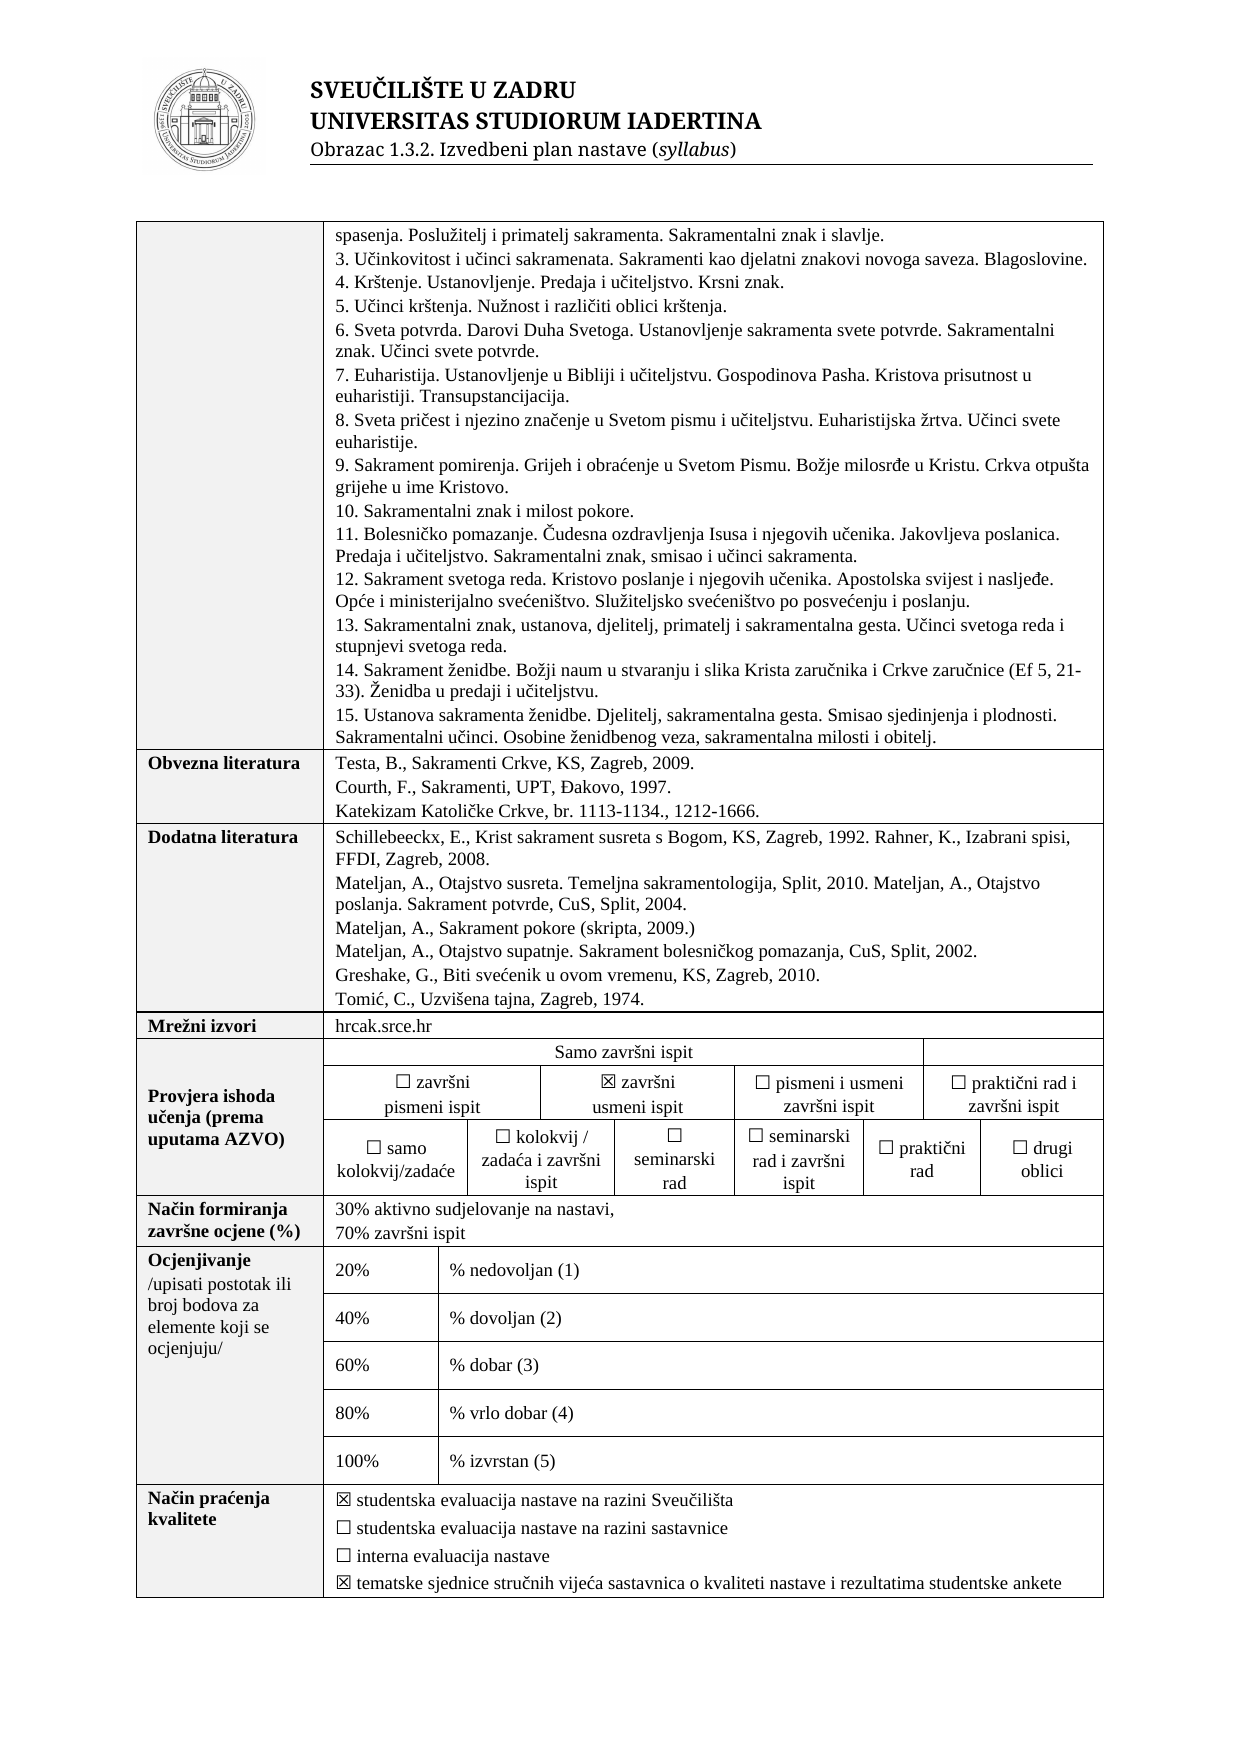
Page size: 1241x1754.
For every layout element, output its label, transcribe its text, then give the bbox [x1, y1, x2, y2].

table_cell Način formiranja završne ocjene (%) [137, 1196, 323, 1246]
table_cell 100% [324, 1437, 438, 1484]
table_cell pismeni i usmeni završni ispit [735, 1066, 923, 1119]
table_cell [324, 1485, 1103, 1597]
table_cell završni usmeni ispit [541, 1066, 734, 1119]
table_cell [137, 1485, 323, 1597]
table_cell samo kolokvij/zadaće [324, 1120, 467, 1195]
table_cell % nedovoljan (1) [439, 1247, 1103, 1293]
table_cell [137, 222, 323, 749]
table_cell Samo završni ispit [324, 1039, 923, 1065]
table_cell Testa, B., Sakramenti Crkve, KS, Zagreb, 2009. Courth, F., Sakramenti, UPT, Đakovo, 1997. Katekizam Katoličke Crkve, br. 1113-1134., 1212-1666. [324, 750, 1103, 823]
table_cell % vrlo dobar (4) [439, 1390, 1103, 1436]
table_cell % dobar (3) [439, 1342, 1103, 1388]
table_cell hrcak.srce.hr [324, 1013, 1103, 1038]
table_cell Schillebeeckx, E., Krist sakrament susreta s Bogom, KS, Zagreb, 1992. Rahner, K., Izabrani spisi, FFDI, Zagreb, 2008. Mateljan, A., Otajstvo susreta. Temeljna sakramentologija, Split, 2010. Mateljan, A., Otajstvo poslanja. Sakrament potvrde, CuS, Split, 2004. Mateljan, A., Sakrament pokore (skripta, 2009.) Mateljan, A., Otajstvo supatnje. Sakrament bolesničkog pomazanja, CuS, Split, 2002. Greshake, G., Biti svećenik u ovom vremenu, KS, Zagreb, 2010. Tomić, C., Uzvišena tajna, Zagreb, 1974. [324, 824, 1103, 1011]
table_cell praktični rad [864, 1120, 980, 1195]
table_cell 80% [324, 1390, 438, 1436]
table_cell 40% [324, 1294, 438, 1341]
table_cell drugi oblici [981, 1120, 1103, 1195]
table_cell Mrežni izvori [137, 1013, 323, 1038]
table_cell završni pismeni ispit [324, 1066, 540, 1119]
table_cell % izvrstan (5) [439, 1437, 1103, 1484]
table_cell kolokvij / zadaća i završni ispit [468, 1120, 614, 1195]
table_cell seminarski rad i završni ispit [735, 1120, 863, 1195]
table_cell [324, 222, 1103, 749]
table_cell Ocjenjivanje /upisati postotak ili broj bodova za elemente koji se ocjenjuju/ [137, 1247, 323, 1484]
table_cell seminarski rad [615, 1120, 734, 1195]
table_cell 30% aktivno sudjelovanje na nastavi, 70% završni ispit [324, 1196, 1103, 1246]
table_cell Obvezna literatura [137, 750, 323, 823]
table_cell 20% [324, 1247, 438, 1293]
table_cell 60% [324, 1342, 438, 1388]
table_cell % dovoljan (2) [439, 1294, 1103, 1341]
table_cell praktični rad i završni ispit [924, 1066, 1103, 1119]
table_cell Dodatna literatura [137, 824, 323, 1011]
table_cell [924, 1039, 1103, 1065]
table_cell Provjera ishoda učenja (prema uputama AZVO) [137, 1039, 323, 1195]
